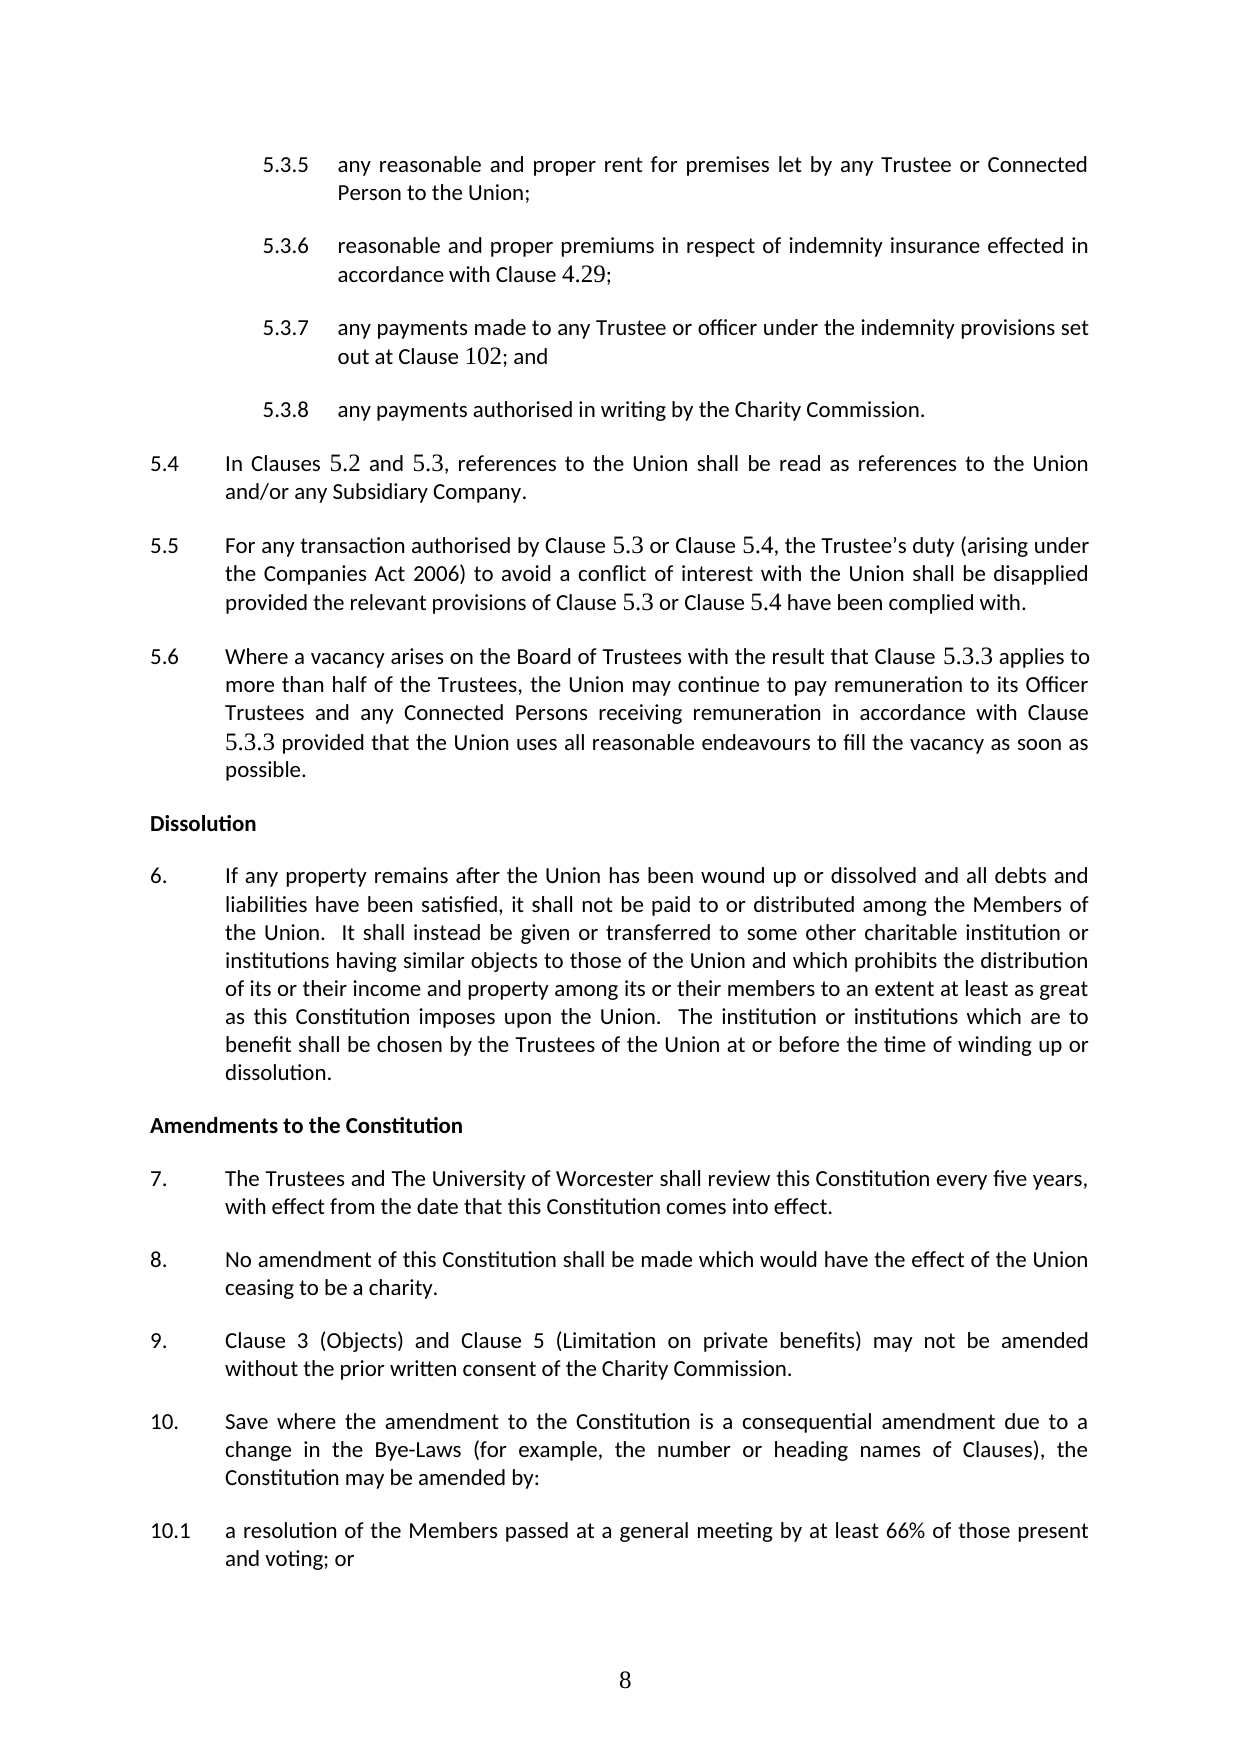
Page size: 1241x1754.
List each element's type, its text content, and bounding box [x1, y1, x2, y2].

list Dissolution [150, 809, 1090, 837]
text The Trustees and The University of Worcester shall review this Constitution every five years, with effect from the date that this Constitution comes into effect. [150, 1164, 1090, 1220]
list Amendments to the Constitution [150, 1111, 1090, 1139]
text any payments made to any Trustee or officer under the indemnity provisions set out at Clause 102; and [262, 313, 1090, 370]
text any payments authorised in writing by the Charity Commission. [262, 395, 1090, 423]
text For any transaction authorised by Clause 5.3 or Clause 5.4, the Trustee’s duty (arising under the Companies Act 2006) to avoid a conflict of interest with the Union shall be disapplied provided the relevant provisions of Clause 5.3 or Clause 5.4 have been complied with. [150, 530, 1090, 616]
text reasonable and proper premiums in respect of indemnity insurance effected in accordance with Clause 4.29; [262, 231, 1090, 288]
text any reasonable and proper rent for premises let by any Trustee or Connected Person to the Union; [262, 150, 1090, 206]
text Where a vacancy arises on the Board of Trustees with the result that Clause 5.3.3 applies to more than half of the Trustees, the Union may continue to pay remuneration to its Officer Trustees and any Connected Persons receiving remuneration in accordance with Clause 5.3.3 provided that the Union uses all reasonable endeavours to fill the vacancy as soon as possible. [150, 641, 1090, 784]
text No amendment of this Constitution shall be made which would have the effect of the Union ceasing to be a charity. [150, 1245, 1090, 1301]
text Save where the amendment to the Constitution is a consequential amendment due to a change in the Bye-Laws (for example, the number or heading names of Clauses), the Constitution may be amended by: [150, 1407, 1090, 1491]
text If any property remains after the Union has been wound up or dissolved and all debts and liabilities have been satisfied, it shall not be paid to or distributed among the Members of the Union. It shall instead be given or transferred to some other charitable institution or institutions having similar objects to those of the Union and which prohibits the distribution of its or their income and property among its or their members to an extent at least as great as this Constitution imposes upon the Union. The institution or institutions which are to benefit shall be chosen by the Trustees of the Union at or before the time of winding up or dissolution. [150, 862, 1090, 1086]
text a resolution of the Members passed at a general meeting by at least 66% of those present and voting; or [150, 1516, 1090, 1572]
text In Clauses 5.2 and 5.3, references to the Union shall be read as references to the Union and/or any Subsidiary Company. [150, 448, 1090, 505]
text Clause 3 (Objects) and Clause 5 (Limitation on private benefits) may not be amended without the prior written consent of the Charity Commission. [150, 1326, 1090, 1382]
